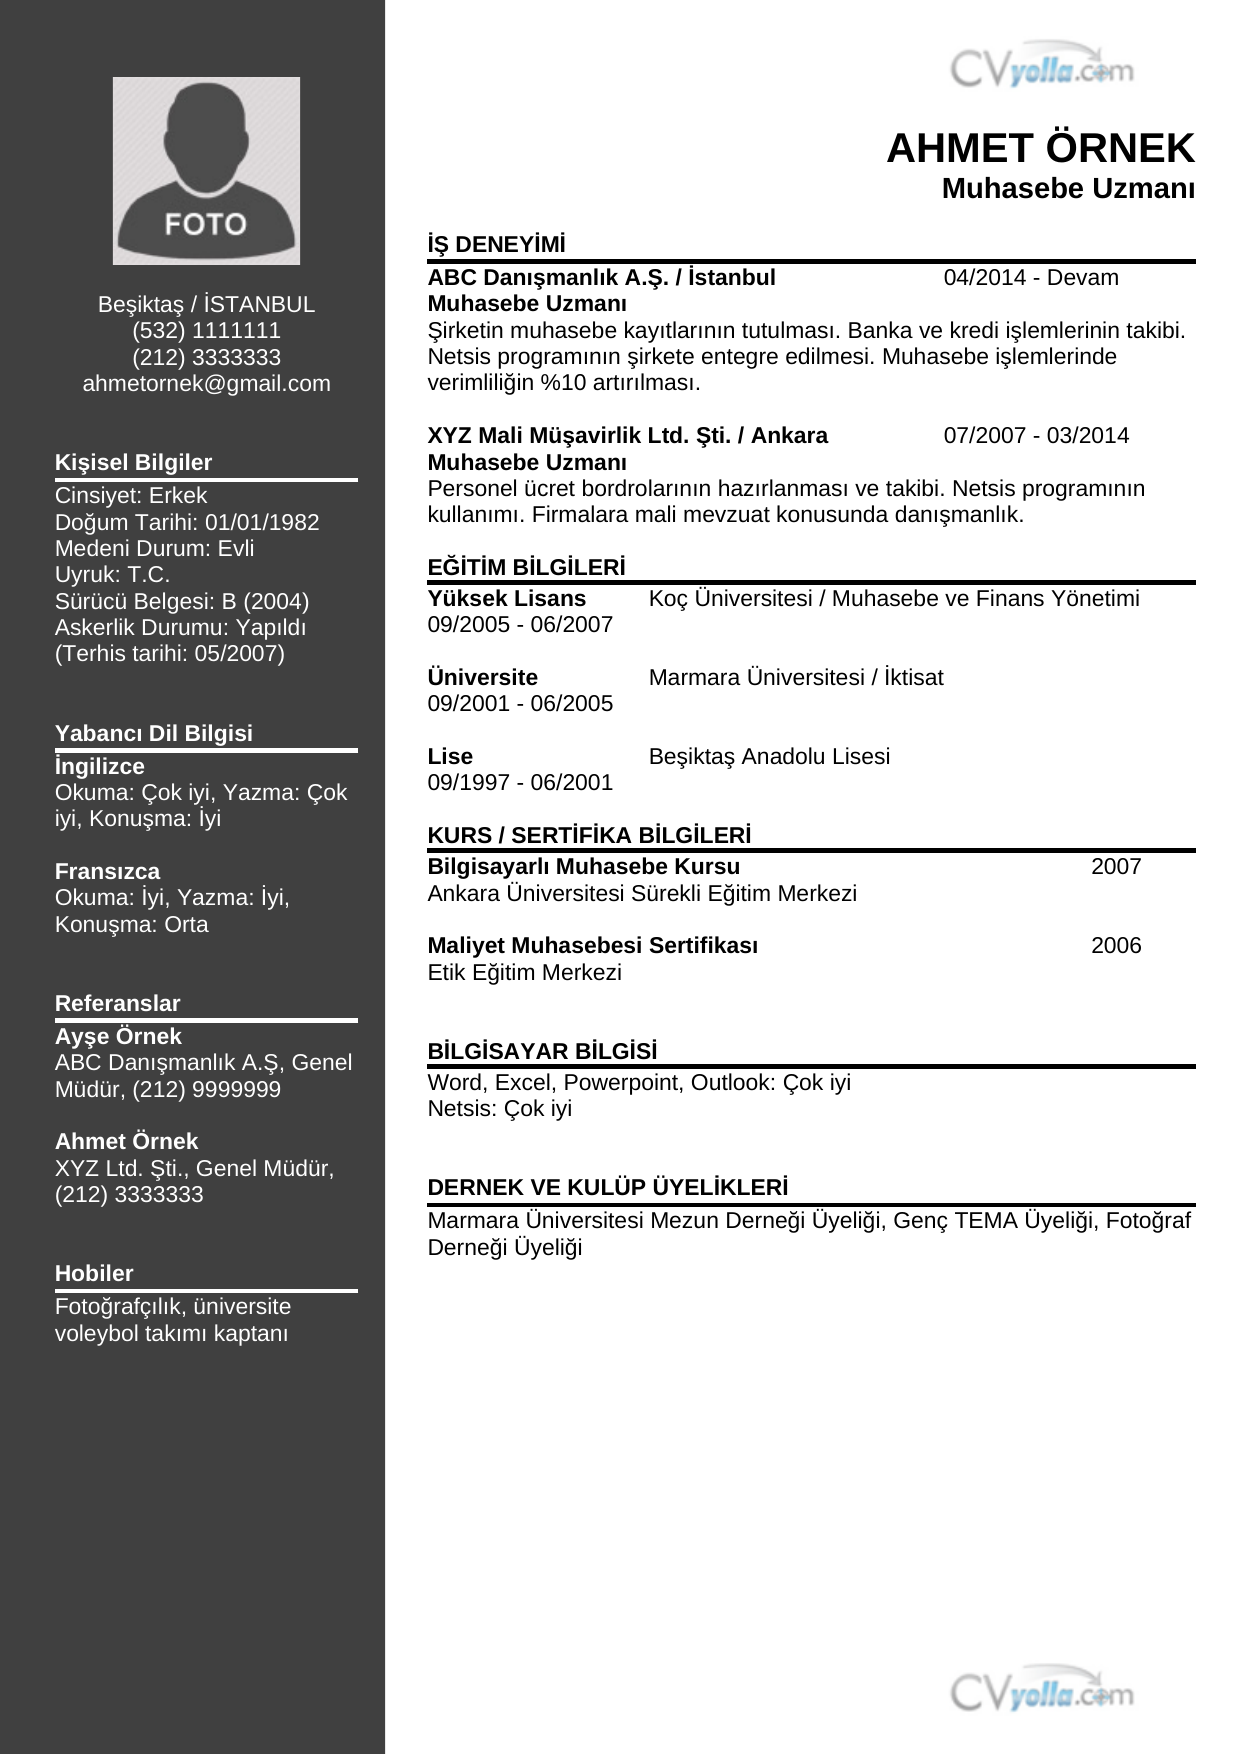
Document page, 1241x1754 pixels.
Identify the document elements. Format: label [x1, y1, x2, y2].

picture [112, 77, 301, 265]
picture [386, 0, 1241, 1754]
